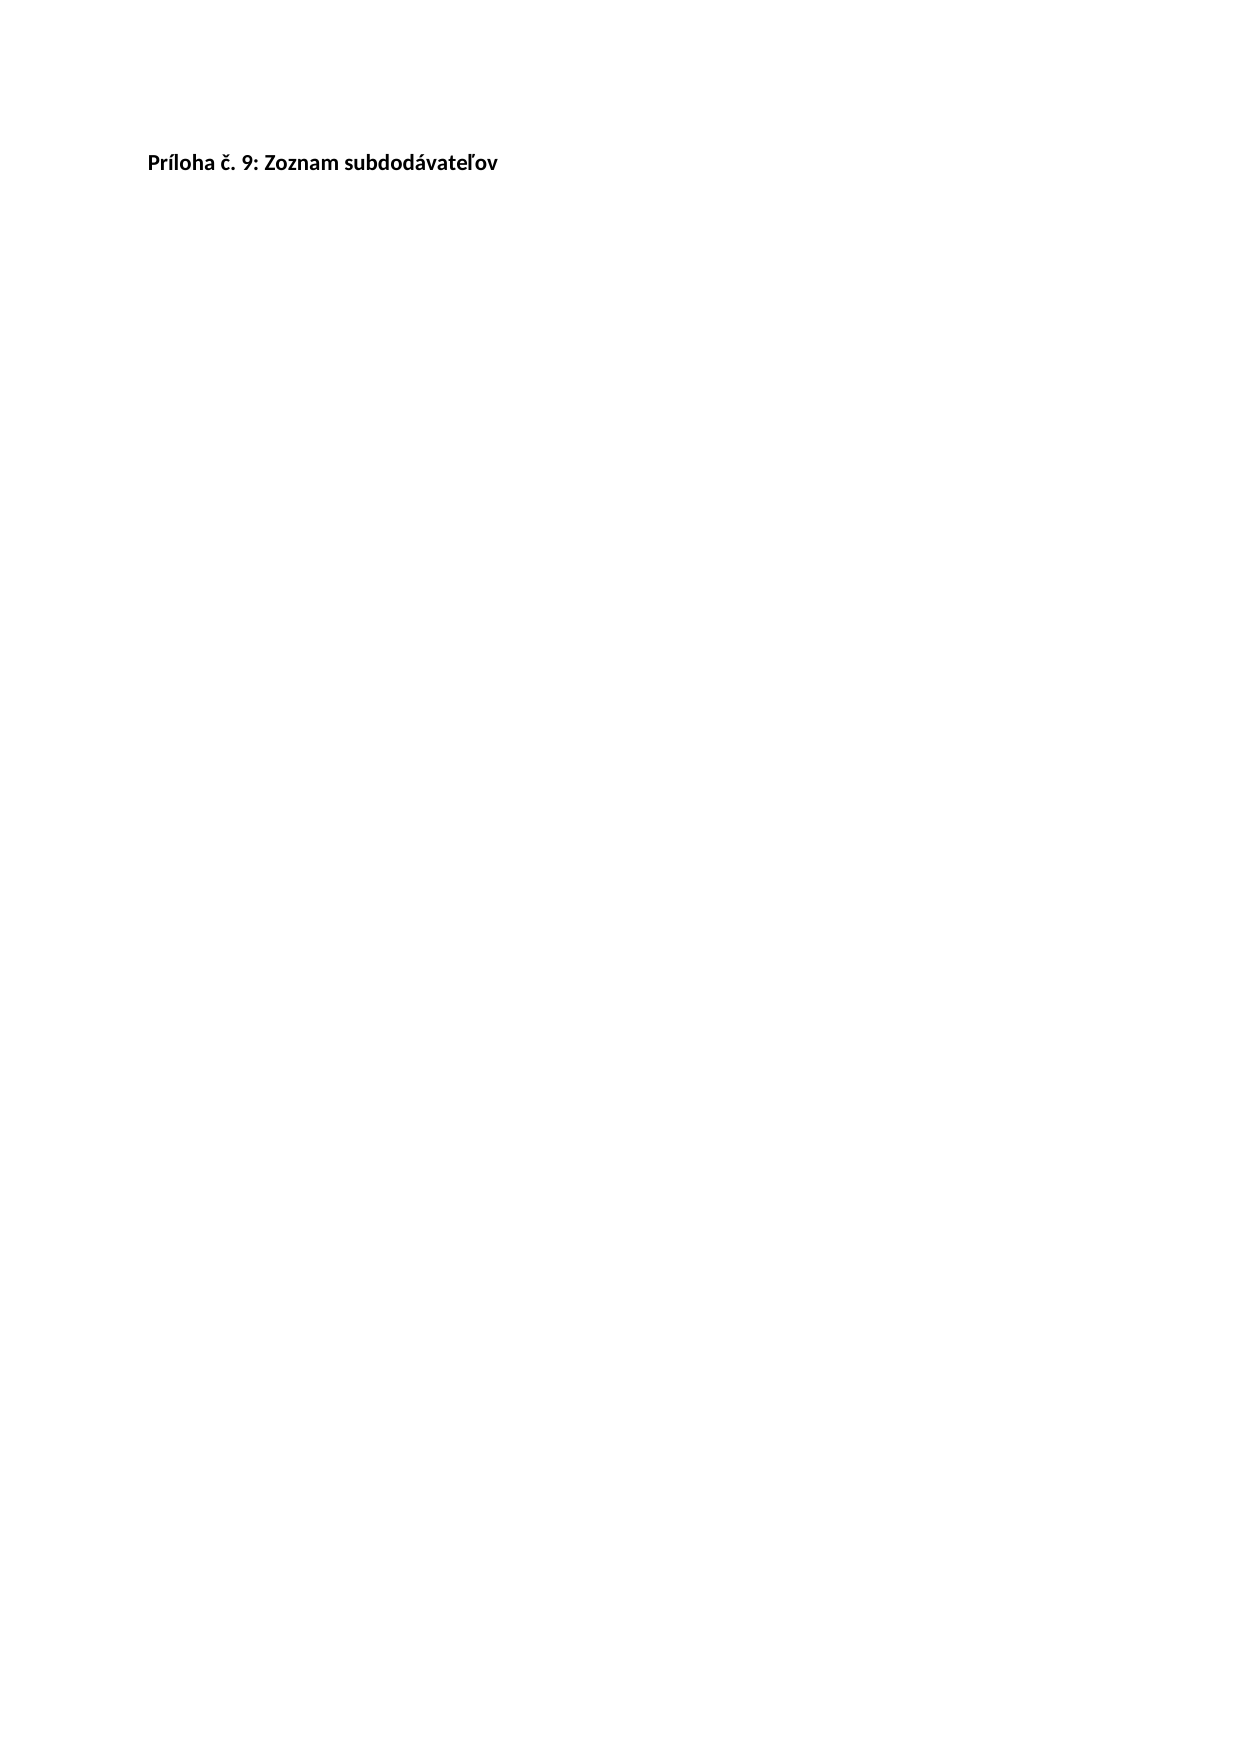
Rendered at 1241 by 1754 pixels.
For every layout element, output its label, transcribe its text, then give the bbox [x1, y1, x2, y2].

subtitle Príloha č. 9: Zoznam subdodávateľov [148, 148, 1093, 176]
